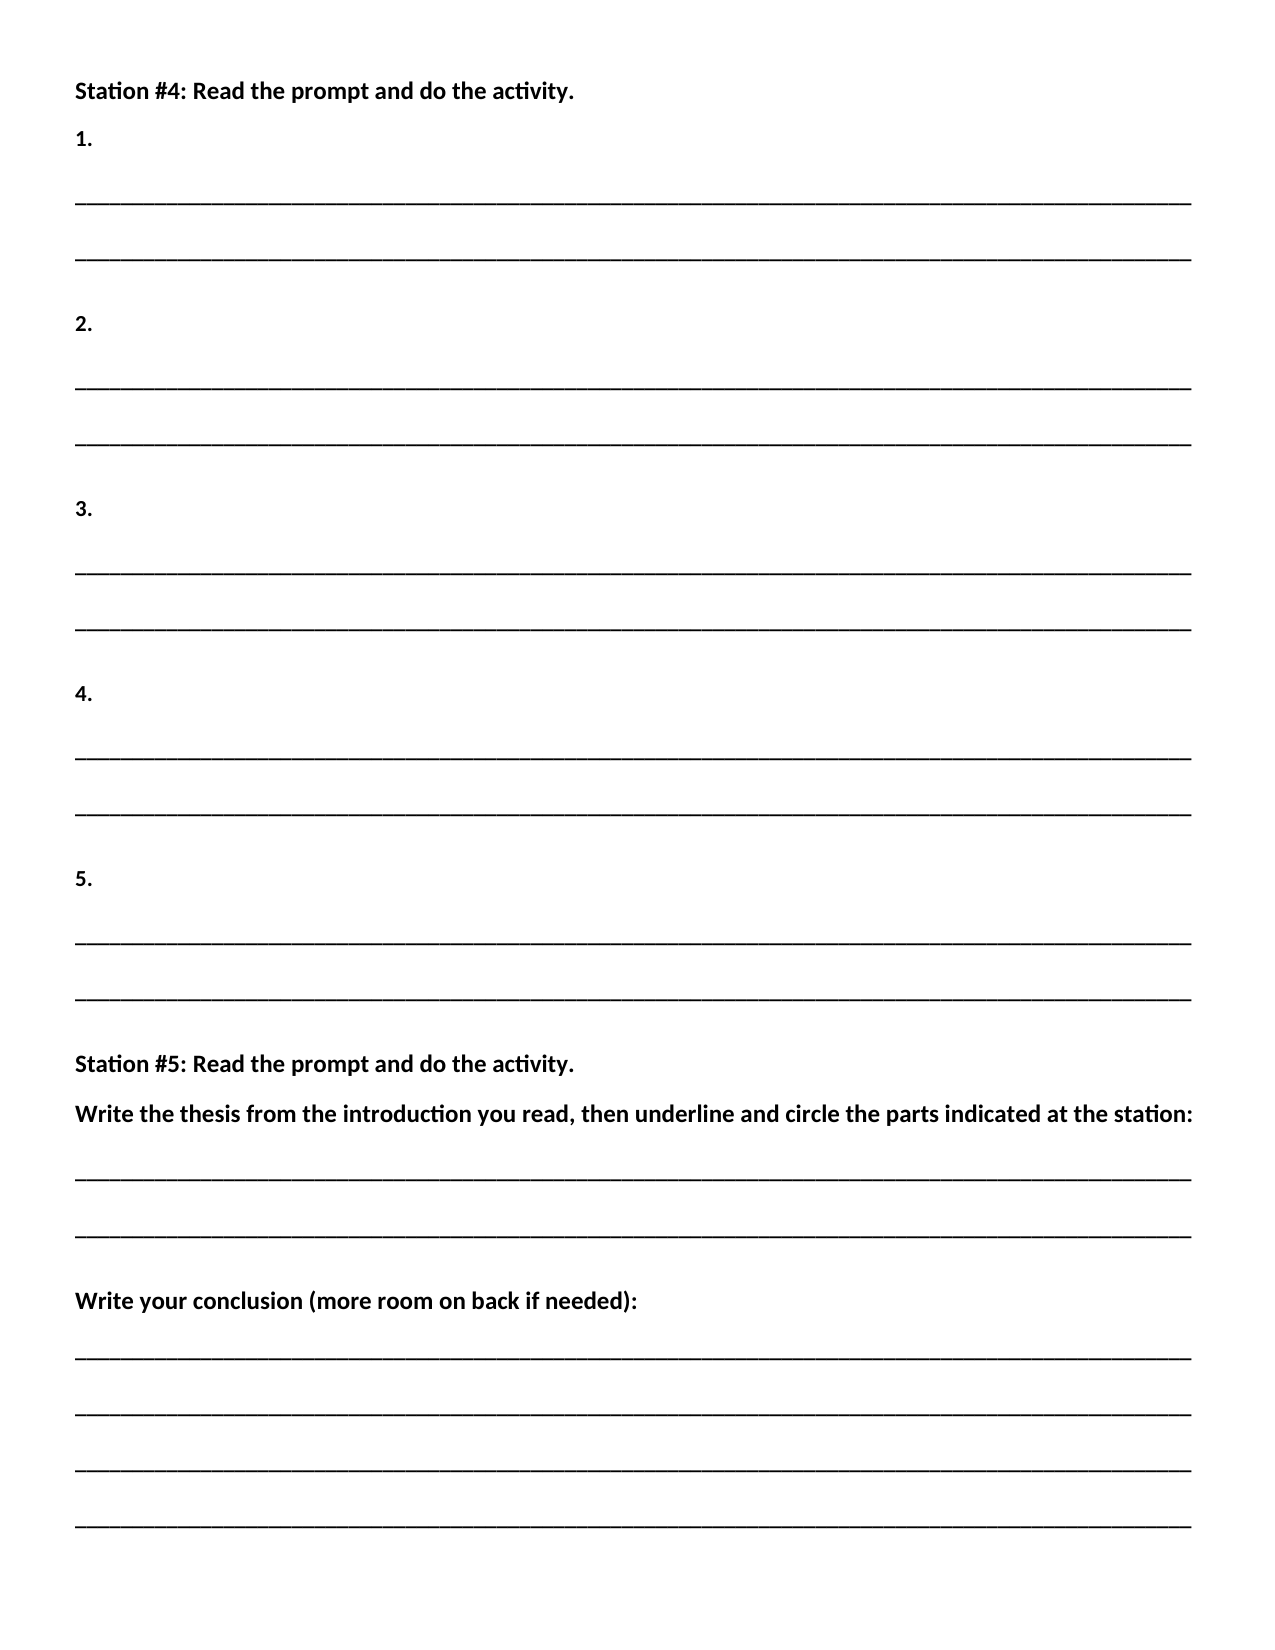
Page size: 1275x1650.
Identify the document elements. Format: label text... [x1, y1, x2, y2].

text Station #4: Read the prompt and do the activity. [75, 75, 1200, 106]
text Write the thesis from the introduction you read, then underline and circle the parts indicated at the station: ____________________________________________________________________________________________________________________________________________________________________________________________________ [75, 1098, 1200, 1241]
text 2. ____________________________________________________________________________________________________________________________________________________________________________________________________ [75, 309, 1200, 449]
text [75, 1335, 1200, 1531]
text Write your conclusion (more room on back if needed): [75, 1285, 1200, 1316]
text 3. ____________________________________________________________________________________________________________________________________________________________________________________________________ [75, 494, 1200, 634]
text 1. ____________________________________________________________________________________________________________________________________________________________________________________________________ [75, 124, 1200, 265]
text 4. ____________________________________________________________________________________________________________________________________________________________________________________________________ [75, 679, 1200, 819]
text 5. ____________________________________________________________________________________________________________________________________________________________________________________________________ [75, 864, 1200, 1004]
text Station #5: Read the prompt and do the activity. [75, 1048, 1200, 1079]
